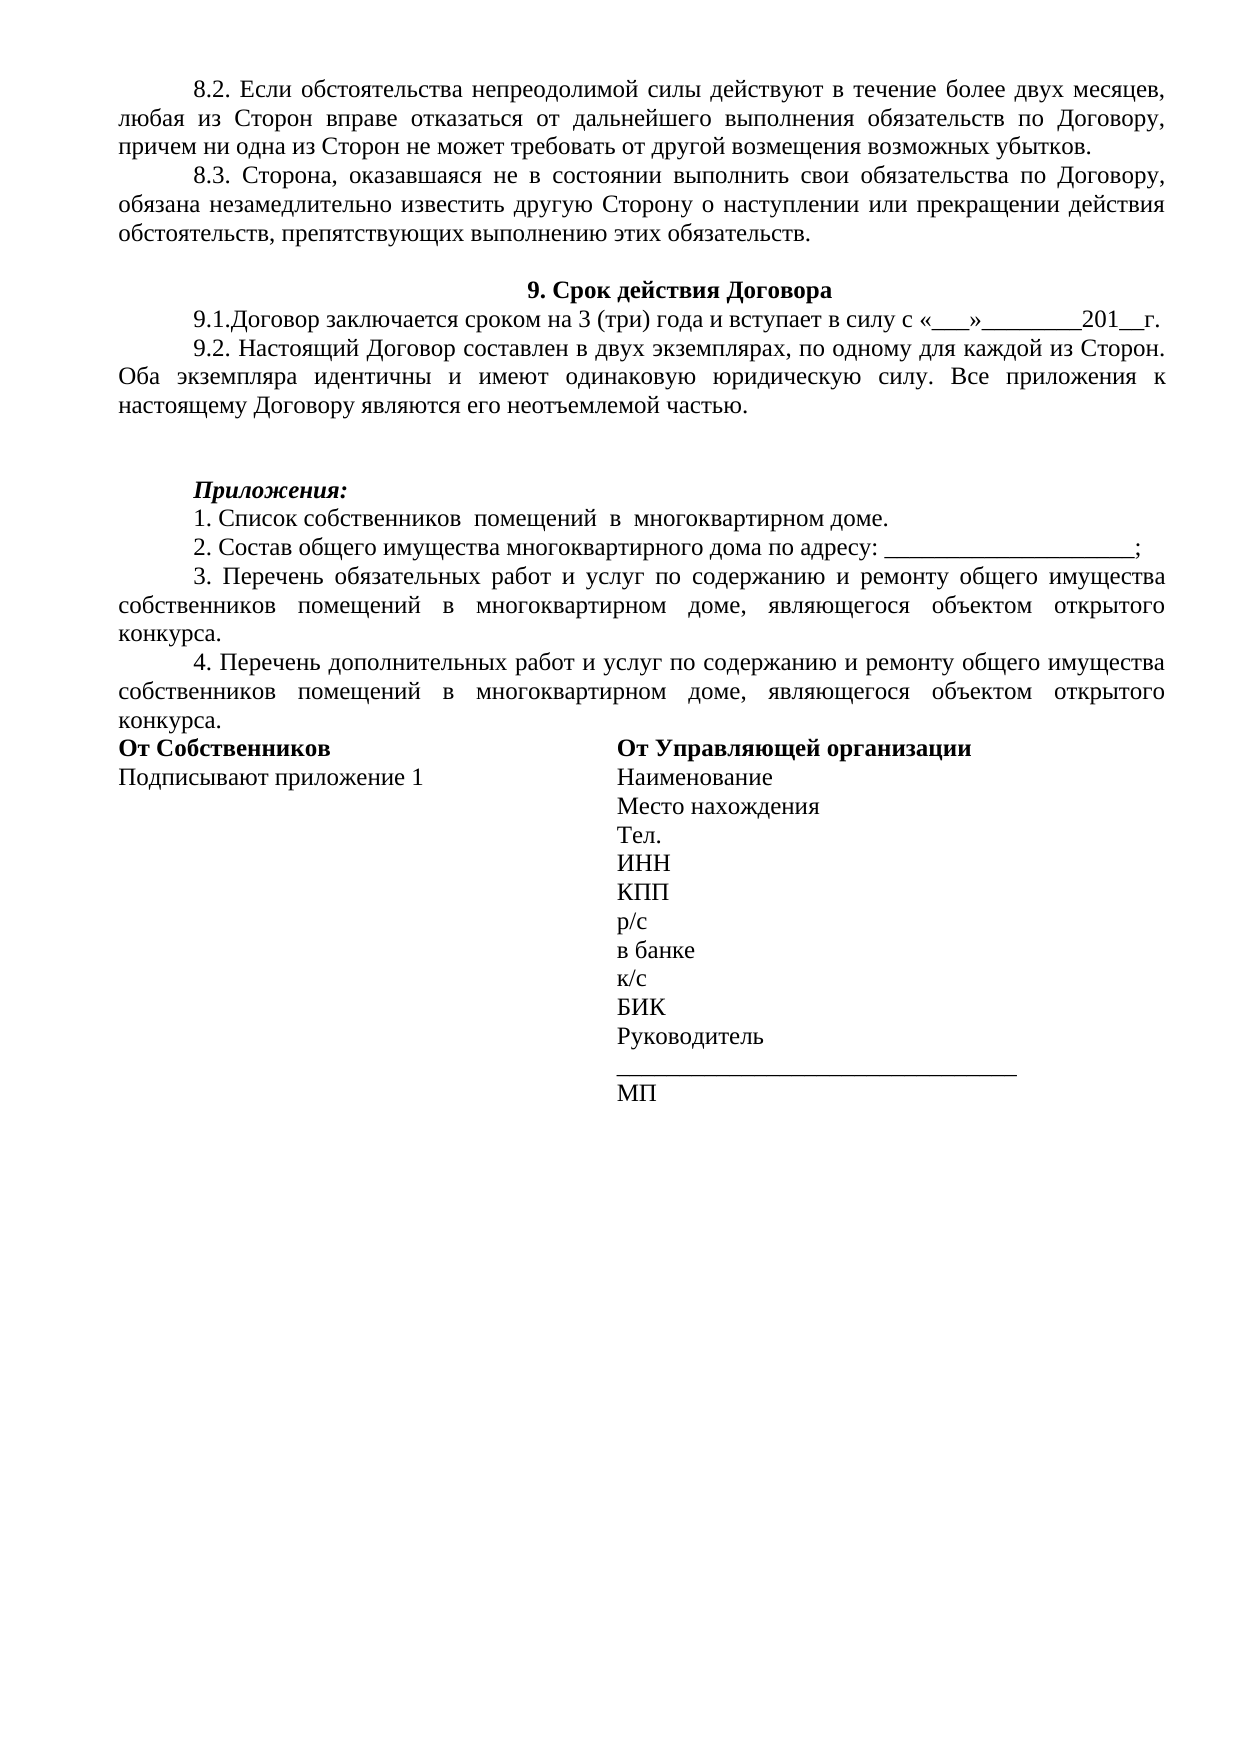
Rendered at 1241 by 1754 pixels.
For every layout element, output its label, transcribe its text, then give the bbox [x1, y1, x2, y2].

text 9.2. Настоящий Договор составлен в двух экземплярах, по одному для каждой из Сторон. Оба экземпляра идентичны и имеют одинаковую юридическую силу. Все приложения к настоящему Договору являются его неотъемлемой частью. [118, 333, 1166, 419]
text 8.3. Сторона, оказавшаяся не в состоянии выполнить свои обязательства по Договору, обязана незамедлительно известить другую Сторону о наступлении или прекращении действия обстоятельств, препятствующих выполнению этих обязательств. [118, 160, 1166, 246]
text Приложения: [118, 475, 1166, 503]
text 4. Перечень дополнительных работ и услуг по содержанию и ремонту общего имущества собственников помещений в многоквартирном доме, являющегося объектом открытого конкурса. [118, 647, 1166, 733]
table_header От Управляющей организации Наименование Место нахождения Тел. ИНН КПП р/с в банке к/с БИК Руководитель ________________________________ МП [605, 734, 1104, 1107]
text 3. Перечень обязательных работ и услуг по содержанию и ремонту общего имущества собственников помещений в многоквартирном доме, являющегося объектом открытого конкурса. [118, 561, 1166, 647]
table_header От Собственников Подписывают приложение 1 [107, 734, 605, 1107]
text 8.2. Если обстоятельства непреодолимой силы действуют в течение более двух месяцев, любая из Сторон вправе отказаться от дальнейшего выполнения обязательств по Договору, причем ни одна из Сторон не может требовать от другой возмещения возможных убытков. [118, 74, 1166, 160]
text 2. Состав общего имущества многоквартирного дома по адресу: ____________________; [118, 532, 1166, 561]
text 9. Срок действия Договора [118, 275, 1166, 304]
text 1. Список собственников помещений в многоквартирном доме. [118, 503, 1166, 532]
text 9.1.Договор заключается сроком на 3 (три) года и вступает в силу с «___»________201__г. [118, 304, 1166, 333]
